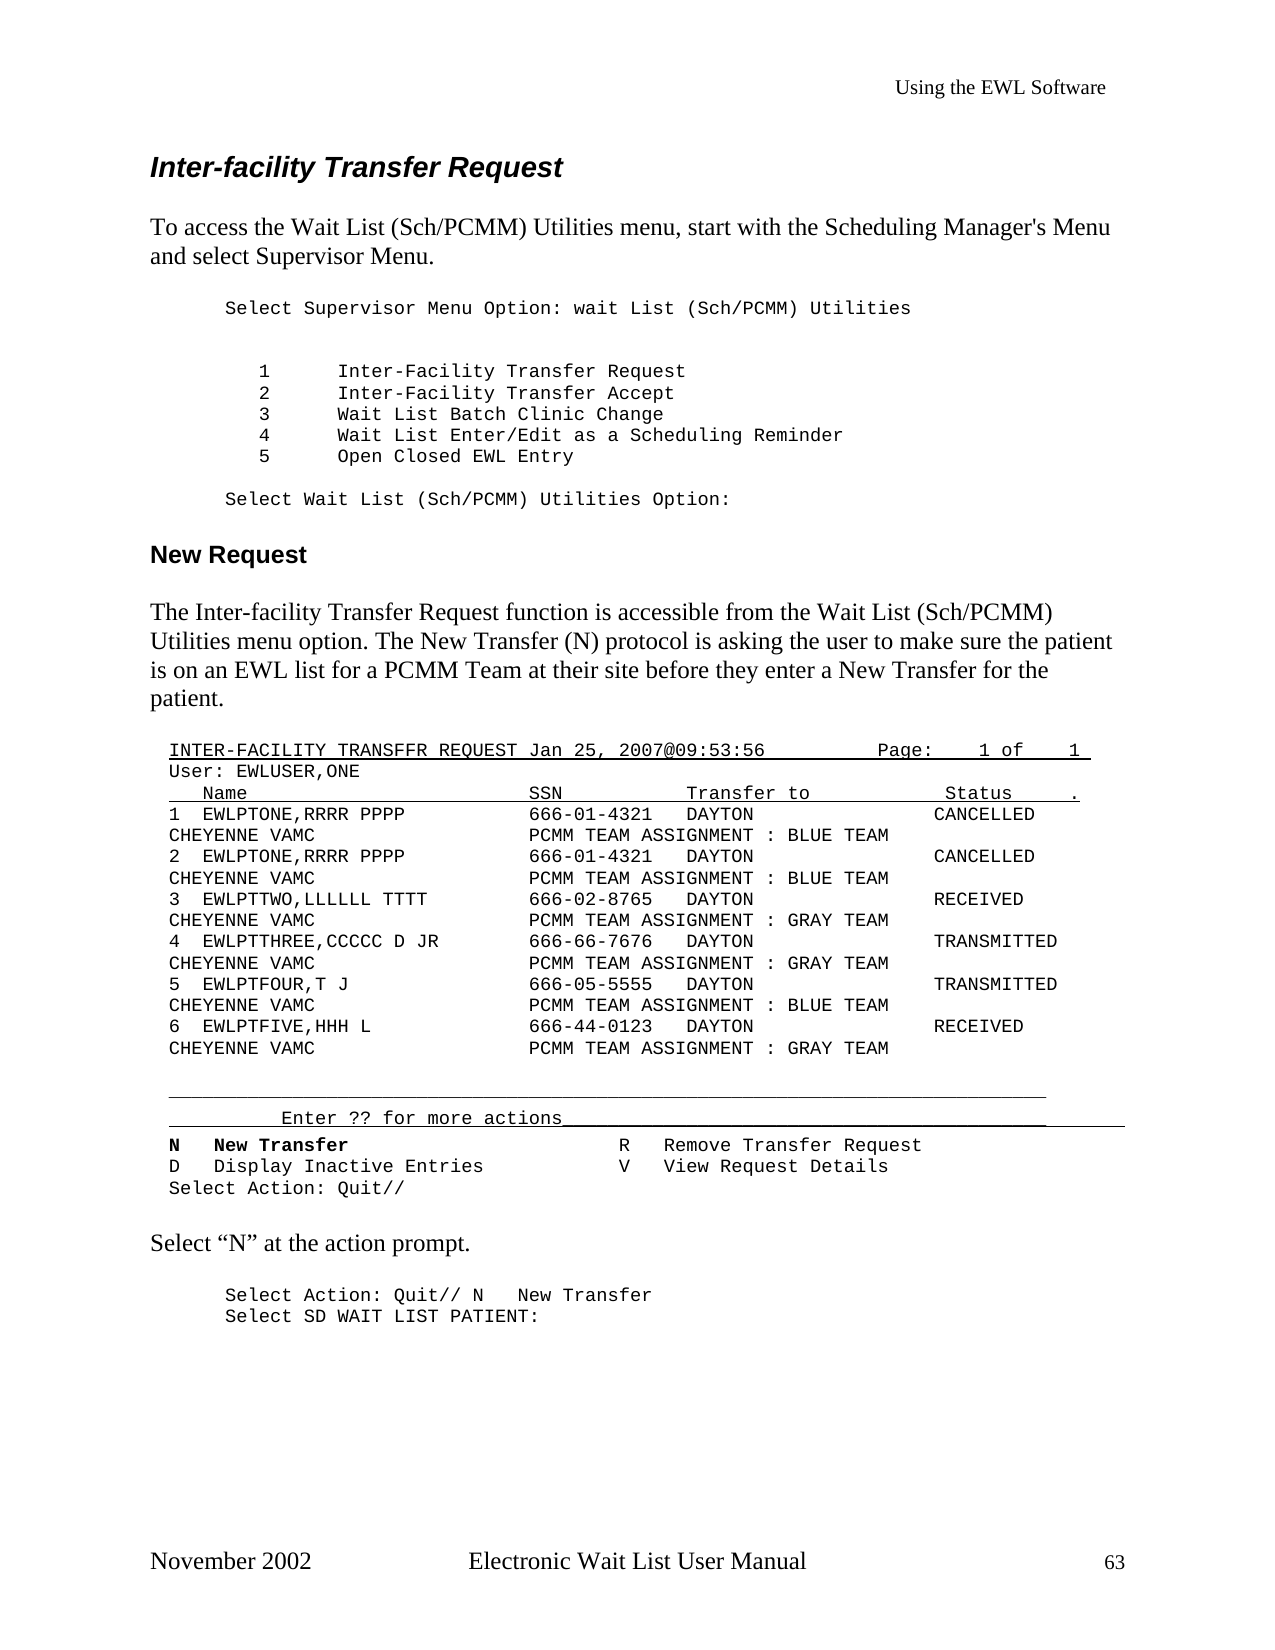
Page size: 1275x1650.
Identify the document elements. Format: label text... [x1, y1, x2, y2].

text Name SSN Transfer to Status . [169, 783, 1125, 805]
text Select Action: Quit// N New Transfer [225, 1286, 1125, 1307]
text Select SD WAIT LIST PATIENT: [225, 1307, 1125, 1328]
text ______________________________________________________________________________ [169, 1081, 1125, 1102]
text Select “N” at the action prompt. [150, 1228, 1125, 1257]
text D Display Inactive Entries V View Request Details [169, 1157, 1125, 1178]
text CHEYENNE VAMC PCMM TEAM ASSIGNMENT : GRAY TEAM [169, 911, 1125, 932]
text The Inter-facility Transfer Request function is accessible from the Wait List (Sch/PCMM) Utilities menu option. The New Transfer (N) protocol is asking the user to make sure the patient is on an EWL list for a PCMM Team at their site before they enter a New Transfer for the patient. [150, 597, 1125, 712]
text 4 EWLPTTHREE,CCCCC D JR 666-66-7676 DAYTON TRANSMITTED [169, 932, 1125, 953]
text 5 Open Closed EWL Entry [225, 447, 1125, 468]
subtitle Inter-facility Transfer Request [150, 150, 1125, 183]
text To access the Wait List (Sch/PCMM) Utilities menu, start with the Scheduling Manager's Menu and select Supervisor Menu. [150, 212, 1125, 270]
text CHEYENNE VAMC PCMM TEAM ASSIGNMENT : BLUE TEAM [169, 826, 1125, 847]
text 2 Inter-Facility Transfer Accept [225, 383, 1125, 405]
text 2 EWLPTONE,RRRR PPPP 666-01-4321 DAYTON CANCELLED [169, 847, 1125, 868]
text INTER-FACILITY TRANSFFR REQUEST Jan 25, 2007@09:53:56 Page: 1 of 1 [169, 741, 1125, 762]
text CHEYENNE VAMC PCMM TEAM ASSIGNMENT : GRAY TEAM [169, 953, 1125, 975]
text 3 EWLPTTWO,LLLLLL TTTT 666-02-8765 DAYTON RECEIVED [169, 890, 1125, 911]
text User: EWLUSER,ONE [169, 762, 1125, 783]
text Enter ?? for more actions___________________________________________ [169, 1108, 1125, 1126]
text 4 Wait List Enter/Edit as a Scheduling Reminder [225, 426, 1125, 447]
text 6 EWLPTFIVE,HHH L 666-44-0123 DAYTON RECEIVED [169, 1017, 1125, 1038]
subtitle New Request [150, 540, 1125, 568]
text Select Action: Quit// [169, 1178, 1125, 1200]
text 1 Inter-Facility Transfer Request [225, 362, 1125, 383]
text 3 Wait List Batch Clinic Change [225, 405, 1125, 426]
text Select Wait List (Sch/PCMM) Utilities Option: [225, 490, 1125, 511]
text 5 EWLPTFOUR,T J 666-05-5555 DAYTON TRANSMITTED [169, 975, 1125, 996]
text CHEYENNE VAMC PCMM TEAM ASSIGNMENT : BLUE TEAM [169, 996, 1125, 1017]
text N New Transfer R Remove Transfer Request [169, 1136, 1125, 1157]
text CHEYENNE VAMC PCMM TEAM ASSIGNMENT : BLUE TEAM [169, 868, 1125, 890]
text CHEYENNE VAMC PCMM TEAM ASSIGNMENT : GRAY TEAM [169, 1038, 1125, 1060]
text 1 EWLPTONE,RRRR PPPP 666-01-4321 DAYTON CANCELLED [169, 805, 1125, 826]
text Select Supervisor Menu Option: wait List (Sch/PCMM) Utilities [225, 298, 1125, 320]
